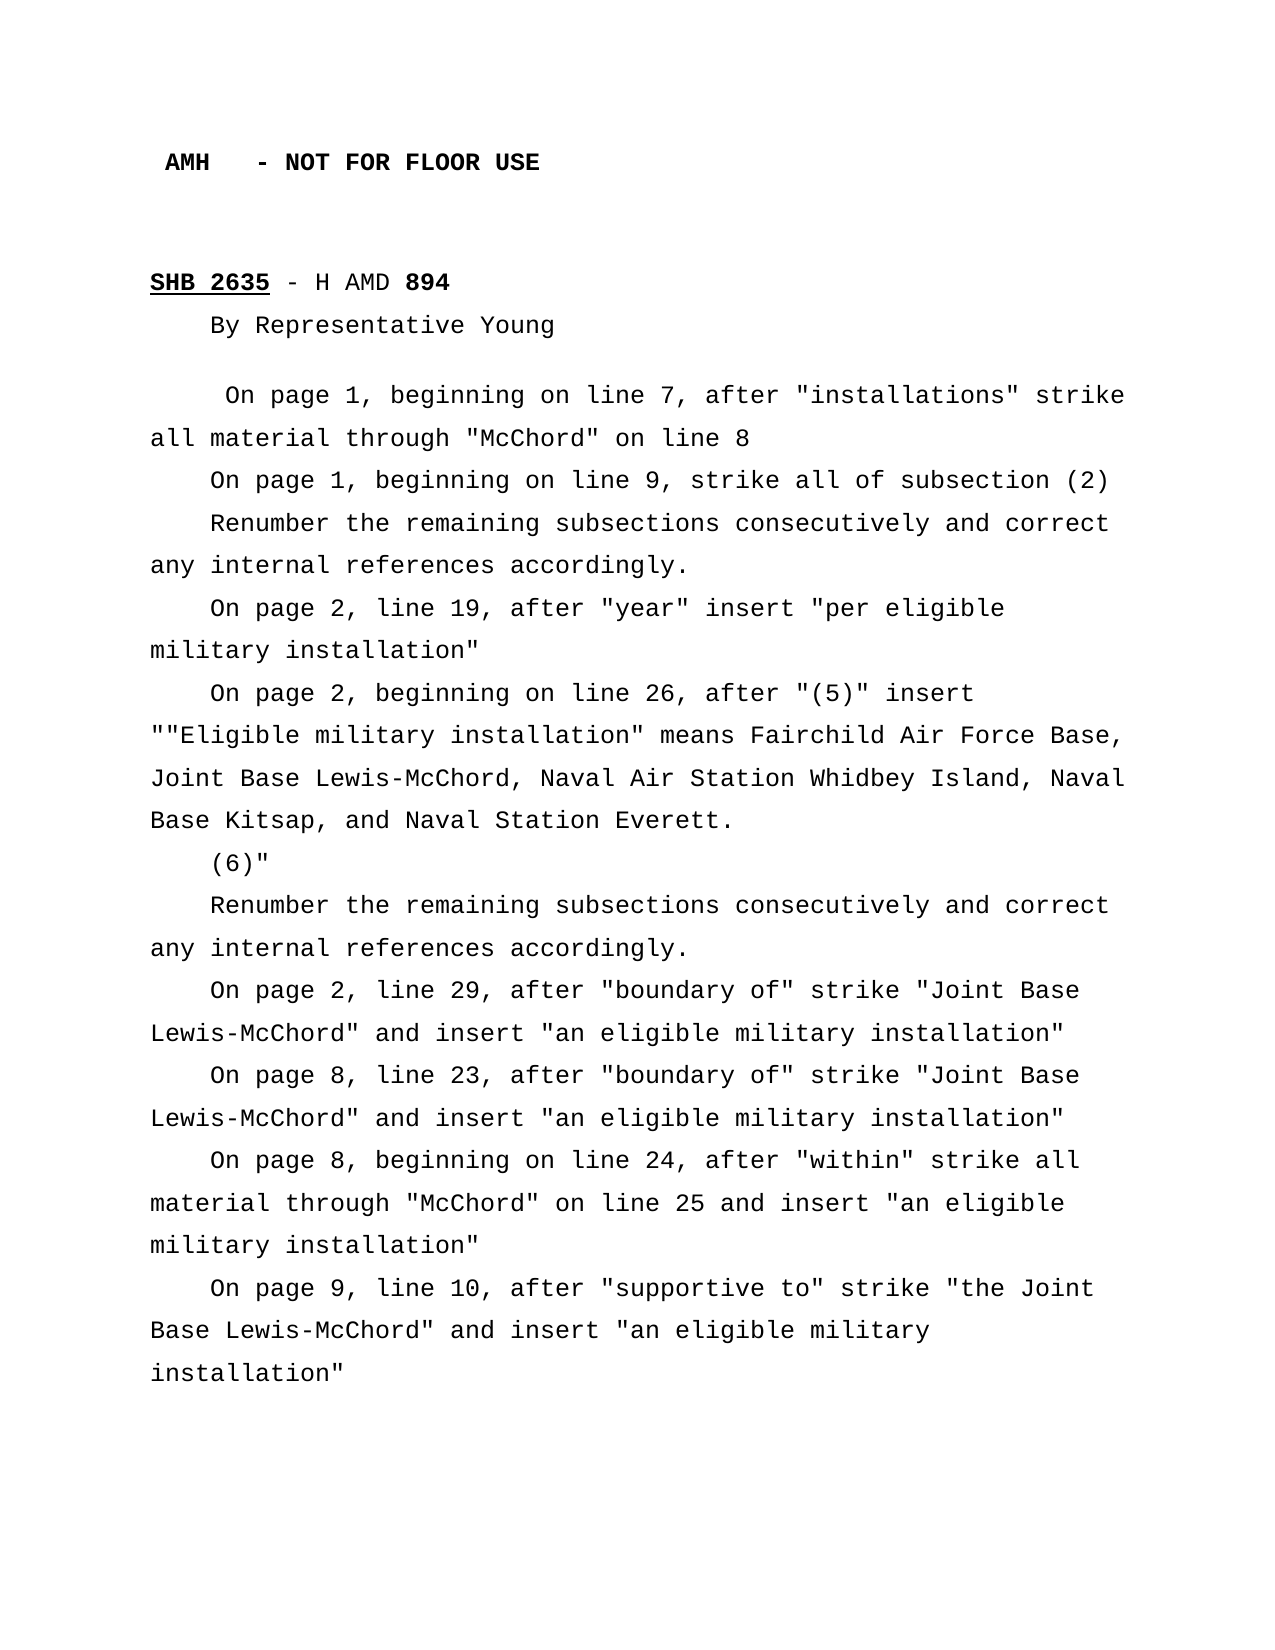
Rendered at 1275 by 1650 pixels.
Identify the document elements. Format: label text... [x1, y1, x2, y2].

text On page 8, beginning on line 24, after "within" strike all material through "McChord" on line 25 and insert "an eligible military installation" [150, 1135, 1125, 1262]
text On page 2, line 19, after "year" insert "per eligible military installation" [150, 582, 1125, 667]
text On page 1, beginning on line 7, after "installations" strike all material through "McChord" on line 8 [150, 370, 1125, 455]
text On page 9, line 10, after "supportive to" strike "the Joint Base Lewis-McChord" and insert "an eligible military installation" [150, 1262, 1125, 1390]
text On page 8, line 23, after "boundary of" strike "Joint Base Lewis-McChord" and insert "an eligible military installation" [150, 1050, 1125, 1135]
text (6)" [150, 837, 1125, 880]
text SHB 2635 - H AMD 894 [150, 257, 1125, 299]
text Renumber the remaining subsections consecutively and correct any internal references accordingly. [150, 880, 1125, 965]
text On page 2, line 29, after "boundary of" strike "Joint Base Lewis-McChord" and insert "an eligible military installation" [150, 965, 1125, 1050]
text AMH - NOT FOR FLOOR USE [150, 150, 1125, 178]
text By Representative Young [150, 299, 1125, 342]
text On page 1, beginning on line 9, strike all of subsection (2) [150, 455, 1125, 497]
text Renumber the remaining subsections consecutively and correct any internal references accordingly. [150, 497, 1125, 582]
text On page 2, beginning on line 26, after "(5)" insert ""Eligible military installation" means Fairchild Air Force Base, Joint Base Lewis-McChord, Naval Air Station Whidbey Island, Naval Base Kitsap, and Naval Station Everett. [150, 667, 1125, 837]
